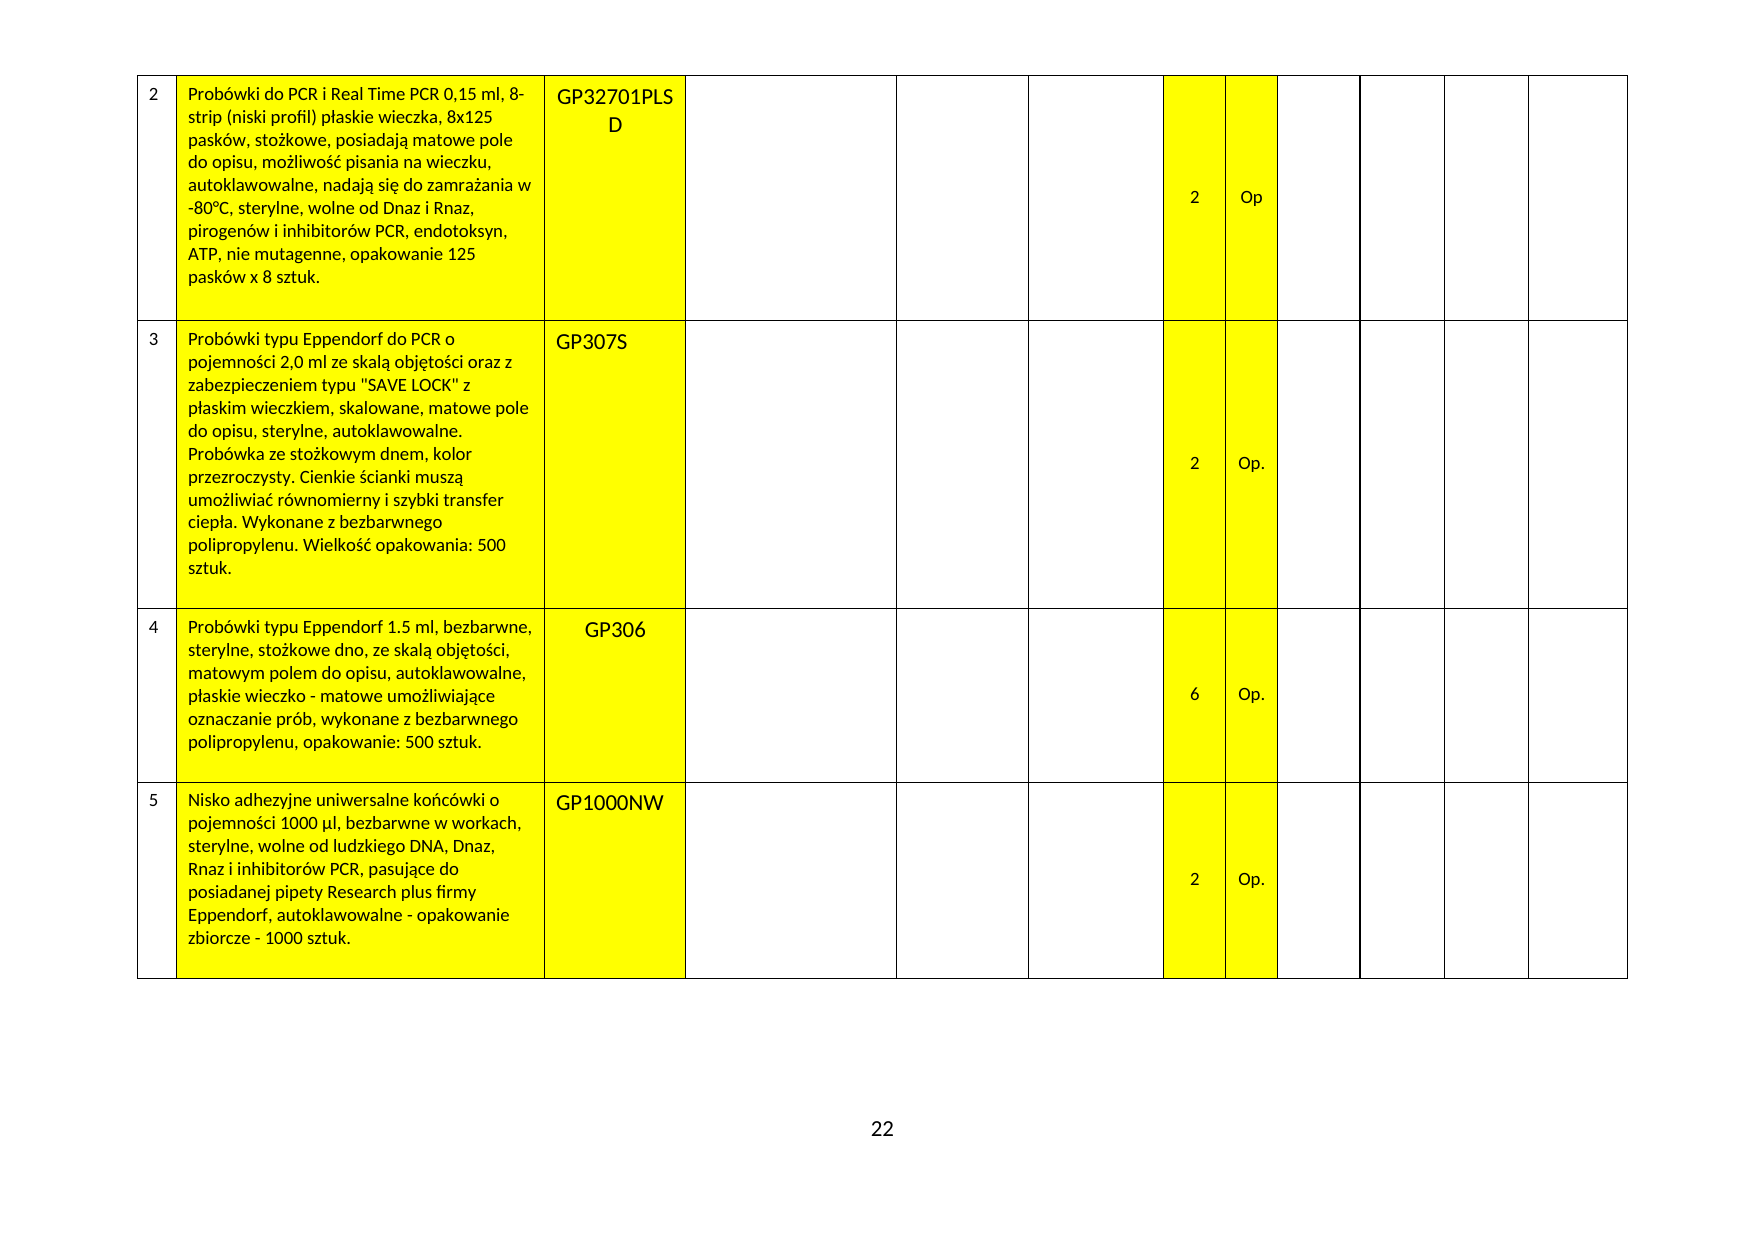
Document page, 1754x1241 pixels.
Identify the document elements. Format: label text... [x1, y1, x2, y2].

table_cell [1029, 783, 1163, 978]
table_cell [686, 609, 896, 782]
table_cell [1278, 783, 1359, 978]
table_cell [1529, 783, 1627, 978]
table_cell [1361, 609, 1444, 782]
table_cell Nisko adhezyjne uniwersalne końcówki o pojemności 1000 µl, bezbarwne w workach, sterylne, wolne od ludzkiego DNA, Dnaz, Rnaz i inhibitorów PCR, pasujące do posiadanej pipety Research plus firmy Eppendorf, autoklawowalne - opakowanie zbiorcze - 1000 sztuk. [177, 783, 544, 978]
table_cell GP32701PLSD [545, 76, 685, 320]
table_cell Probówki typu Eppendorf 1.5 ml, bezbarwne, sterylne, stożkowe dno, ze skalą objętości, matowym polem do opisu, autoklawowalne, płaskie wieczko - matowe umożliwiające oznaczanie prób, wykonane z bezbarwnego polipropylenu, opakowanie: 500 sztuk. [177, 609, 544, 782]
table_cell 2 [1164, 76, 1225, 320]
table_cell 2 [1164, 783, 1225, 978]
table_cell [1278, 321, 1359, 608]
table_cell [897, 321, 1028, 608]
table_cell GP307S [545, 321, 685, 608]
table_cell [897, 783, 1028, 978]
table_cell [1445, 321, 1528, 608]
table_cell [1445, 783, 1528, 978]
table_cell [1029, 609, 1163, 782]
table_cell 3 [138, 321, 176, 608]
table_cell [1278, 76, 1359, 320]
table_cell Op. [1226, 783, 1277, 978]
table_cell Probówki typu Eppendorf do PCR o pojemności 2,0 ml ze skalą objętości oraz z zabezpieczeniem typu "SAVE LOCK" z płaskim wieczkiem, skalowane, matowe pole do opisu, sterylne, autoklawowalne. Probówka ze stożkowym dnem, kolor przezroczysty. Cienkie ścianki muszą umożliwiać równomierny i szybki transfer ciepła. Wykonane z bezbarwnego polipropylenu. Wielkość opakowania: 500 sztuk. [177, 321, 544, 608]
table_cell [1529, 609, 1627, 782]
table_cell [1029, 321, 1163, 608]
table_cell [1278, 609, 1359, 782]
table_cell [686, 783, 896, 978]
table_cell [1361, 76, 1444, 320]
table_cell 2 [138, 76, 176, 320]
table_cell [1361, 783, 1444, 978]
table_cell [897, 76, 1028, 320]
table_cell [1445, 609, 1528, 782]
table_cell 6 [1164, 609, 1225, 782]
table_cell Op [1226, 76, 1277, 320]
table_cell 5 [138, 783, 176, 978]
table_cell 4 [138, 609, 176, 782]
table_cell [1529, 321, 1627, 608]
table_cell [1029, 76, 1163, 320]
table_cell [1445, 76, 1528, 320]
table_cell GP306 [545, 609, 685, 782]
table_cell Op. [1226, 321, 1277, 608]
table_cell GP1000NW [545, 783, 685, 978]
table_cell [686, 76, 896, 320]
table_cell [897, 609, 1028, 782]
table_cell [686, 321, 896, 608]
table_cell [1529, 76, 1627, 320]
table_cell [1361, 321, 1444, 608]
table_cell Probówki do PCR i Real Time PCR 0,15 ml, 8-strip (niski profil) płaskie wieczka, 8x125 pasków, stożkowe, posiadają matowe pole do opisu, możliwość pisania na wieczku, autoklawowalne, nadają się do zamrażania w -80°C, sterylne, wolne od Dnaz i Rnaz, pirogenów i inhibitorów PCR, endotoksyn, ATP, nie mutagenne, opakowanie 125 pasków x 8 sztuk. [177, 76, 544, 320]
table_cell Op. [1226, 609, 1277, 782]
table_cell 2 [1164, 321, 1225, 608]
